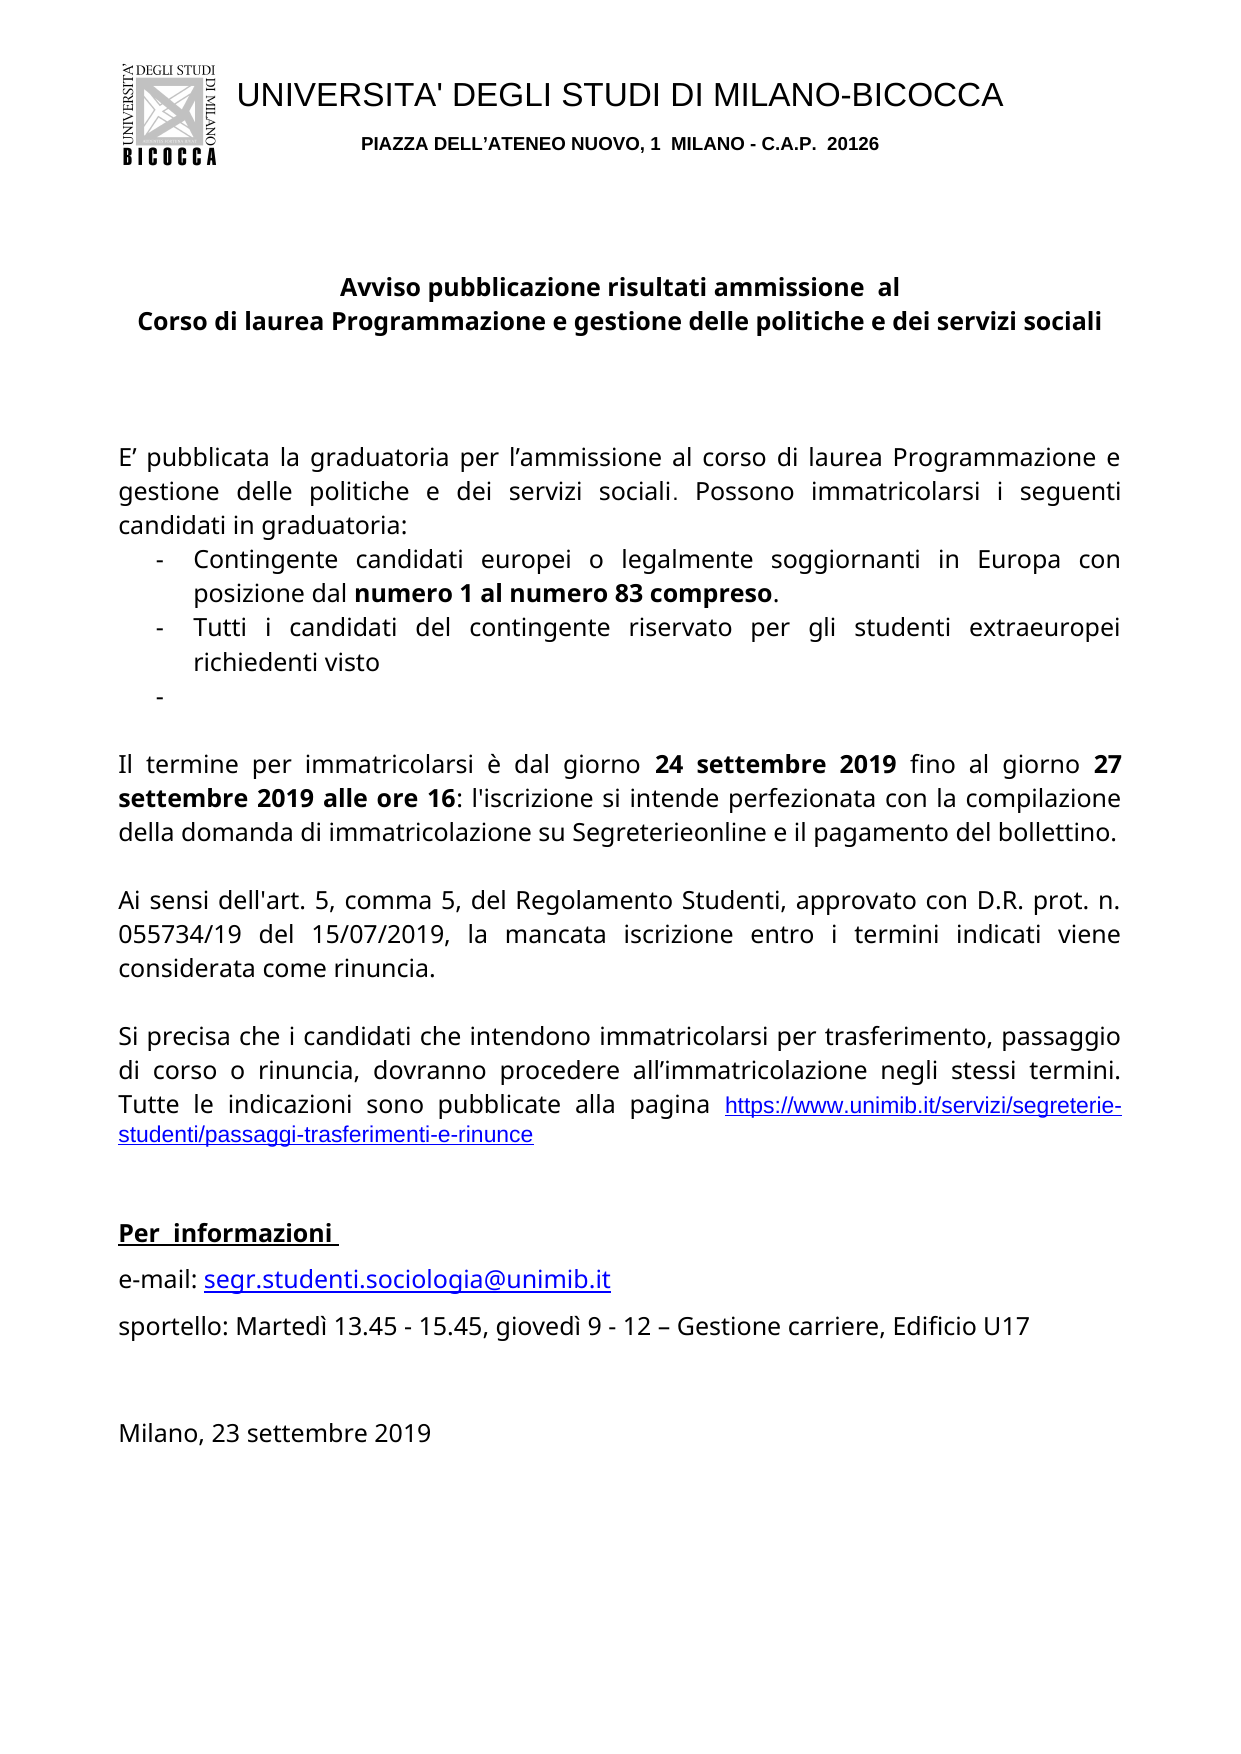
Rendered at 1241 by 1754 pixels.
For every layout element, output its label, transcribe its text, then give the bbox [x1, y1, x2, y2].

text Avviso pubblicazione risultati ammissione al [118, 269, 1122, 303]
text Il termine per immatricolarsi è dal giorno 24 settembre 2019 fino al giorno 27 settembre 2019 alle ore 16: l'iscrizione si intende perfezionata con la compilazione della domanda di immatricolazione su Segreterieonline e il pagamento del bollettino. [118, 746, 1122, 848]
text e-mail: segr.studenti.sociologia@unimib.it [118, 1262, 1128, 1296]
subtitle Milano, 23 settembre 2019 [118, 1416, 1122, 1450]
text E’ pubblicata la graduatoria per l’ammissione al corso di laurea Programmazione e gestione delle politiche e dei servizi sociali. Possono immatricolarsi i seguenti candidati in graduatoria: [118, 440, 1122, 542]
picture [120, 61, 219, 168]
text Corso di laurea Programmazione e gestione delle politiche e dei servizi sociali [118, 303, 1122, 338]
list Tutti i candidati del contingente riservato per gli studenti extraeuropei richiedenti visto [156, 610, 1122, 678]
text Ai sensi dell'art. 5, comma 5, del Regolamento Studenti, approvato con D.R. prot. n. 055734/19 del 15/07/2019, la mancata iscrizione entro i termini indicati viene considerata come rinuncia. [118, 883, 1122, 985]
text Si precisa che i candidati che intendono immatricolarsi per trasferimento, passaggio di corso o rinuncia, dovranno procedere all’immatricolazione negli stessi termini. Tutte le indicazioni sono pubblicate alla pagina https://www.unimib.it/servizi/segreterie-studenti/passaggi-trasferimenti-e-rinunce [118, 1019, 1122, 1147]
text sportello: Martedì 13.45 - 15.45, giovedì 9 - 12 – Gestione carriere, Edificio U17 [118, 1309, 1128, 1343]
text Per informazioni [118, 1216, 1128, 1249]
list Contingente candidati europei o legalmente soggiornanti in Europa con posizione dal numero 1 al numero 83 compreso. [156, 542, 1122, 610]
